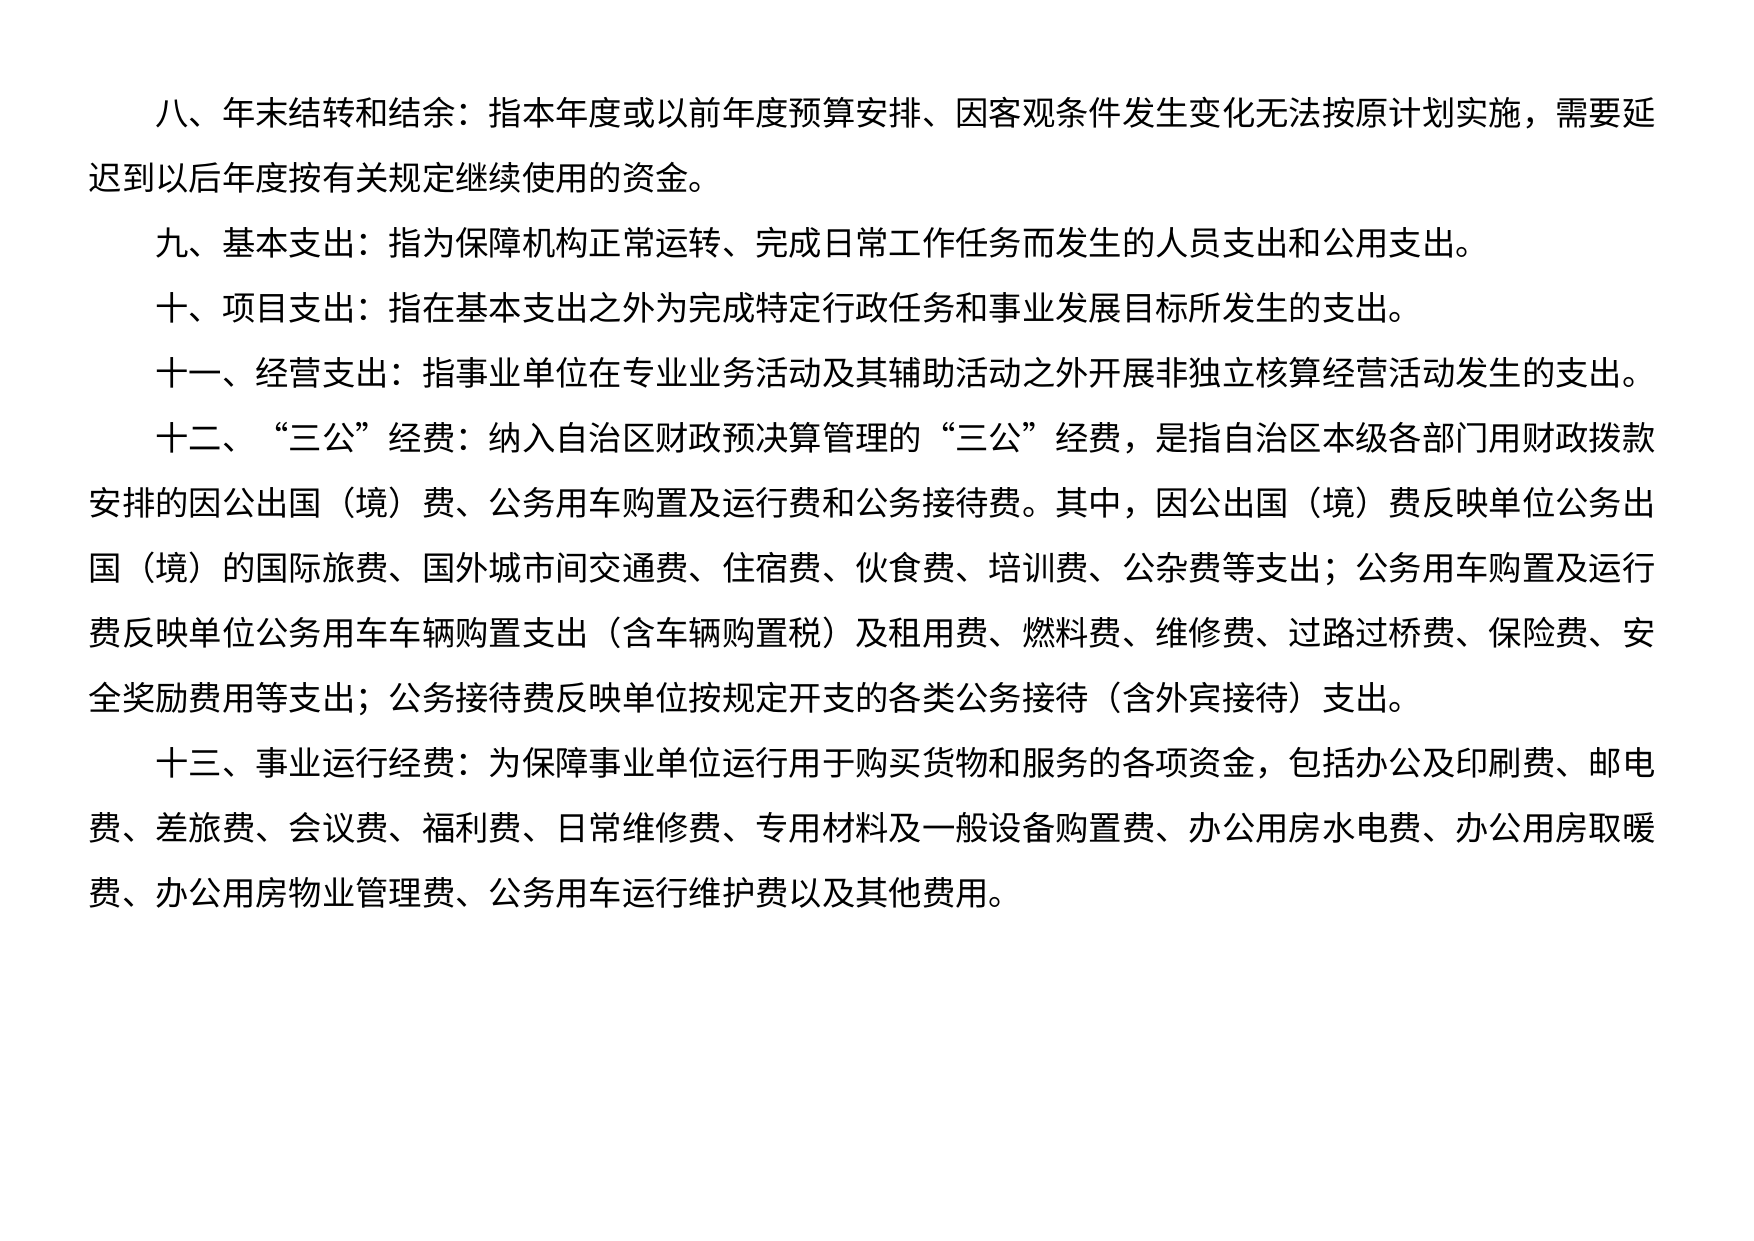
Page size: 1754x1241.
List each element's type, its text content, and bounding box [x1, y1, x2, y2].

text 十一、经营支出：指事业单位在专业业务活动及其辅助活动之外开展非独立核算经营活动发生的支出。 [89, 338, 1665, 403]
text 九、基本支出：指为保障机构正常运转、完成日常工作任务而发生的人员支出和公用支出。 [89, 208, 1665, 273]
text 十三、事业运行经费：为保障事业单位运行用于购买货物和服务的各项资金，包括办公及印刷费、邮电费、差旅费、会议费、福利费、日常维修费、专用材料及一般设备购置费、办公用房水电费、办公用房取暖费、办公用房物业管理费、公务用车运行维护费以及其他费用。 [89, 728, 1665, 923]
text 十、项目支出：指在基本支出之外为完成特定行政任务和事业发展目标所发生的支出。 [89, 273, 1665, 338]
text 十二、“三公”经费：纳入自治区财政预决算管理的“三公”经费，是指自治区本级各部门用财政拨款安排的因公出国（境）费、公务用车购置及运行费和公务接待费。其中，因公出国（境）费反映单位公务出国（境）的国际旅费、国外城市间交通费、住宿费、伙食费、培训费、公杂费等支出；公务用车购置及运行费反映单位公务用车车辆购置支出（含车辆购置税）及租用费、燃料费、维修费、过路过桥费、保险费、安全奖励费用等支出；公务接待费反映单位按规定开支的各类公务接待（含外宾接待）支出。 [89, 403, 1665, 728]
text 八、年末结转和结余：指本年度或以前年度预算安排、因客观条件发生变化无法按原计划实施，需要延迟到以后年度按有关规定继续使用的资金。 [89, 78, 1665, 208]
